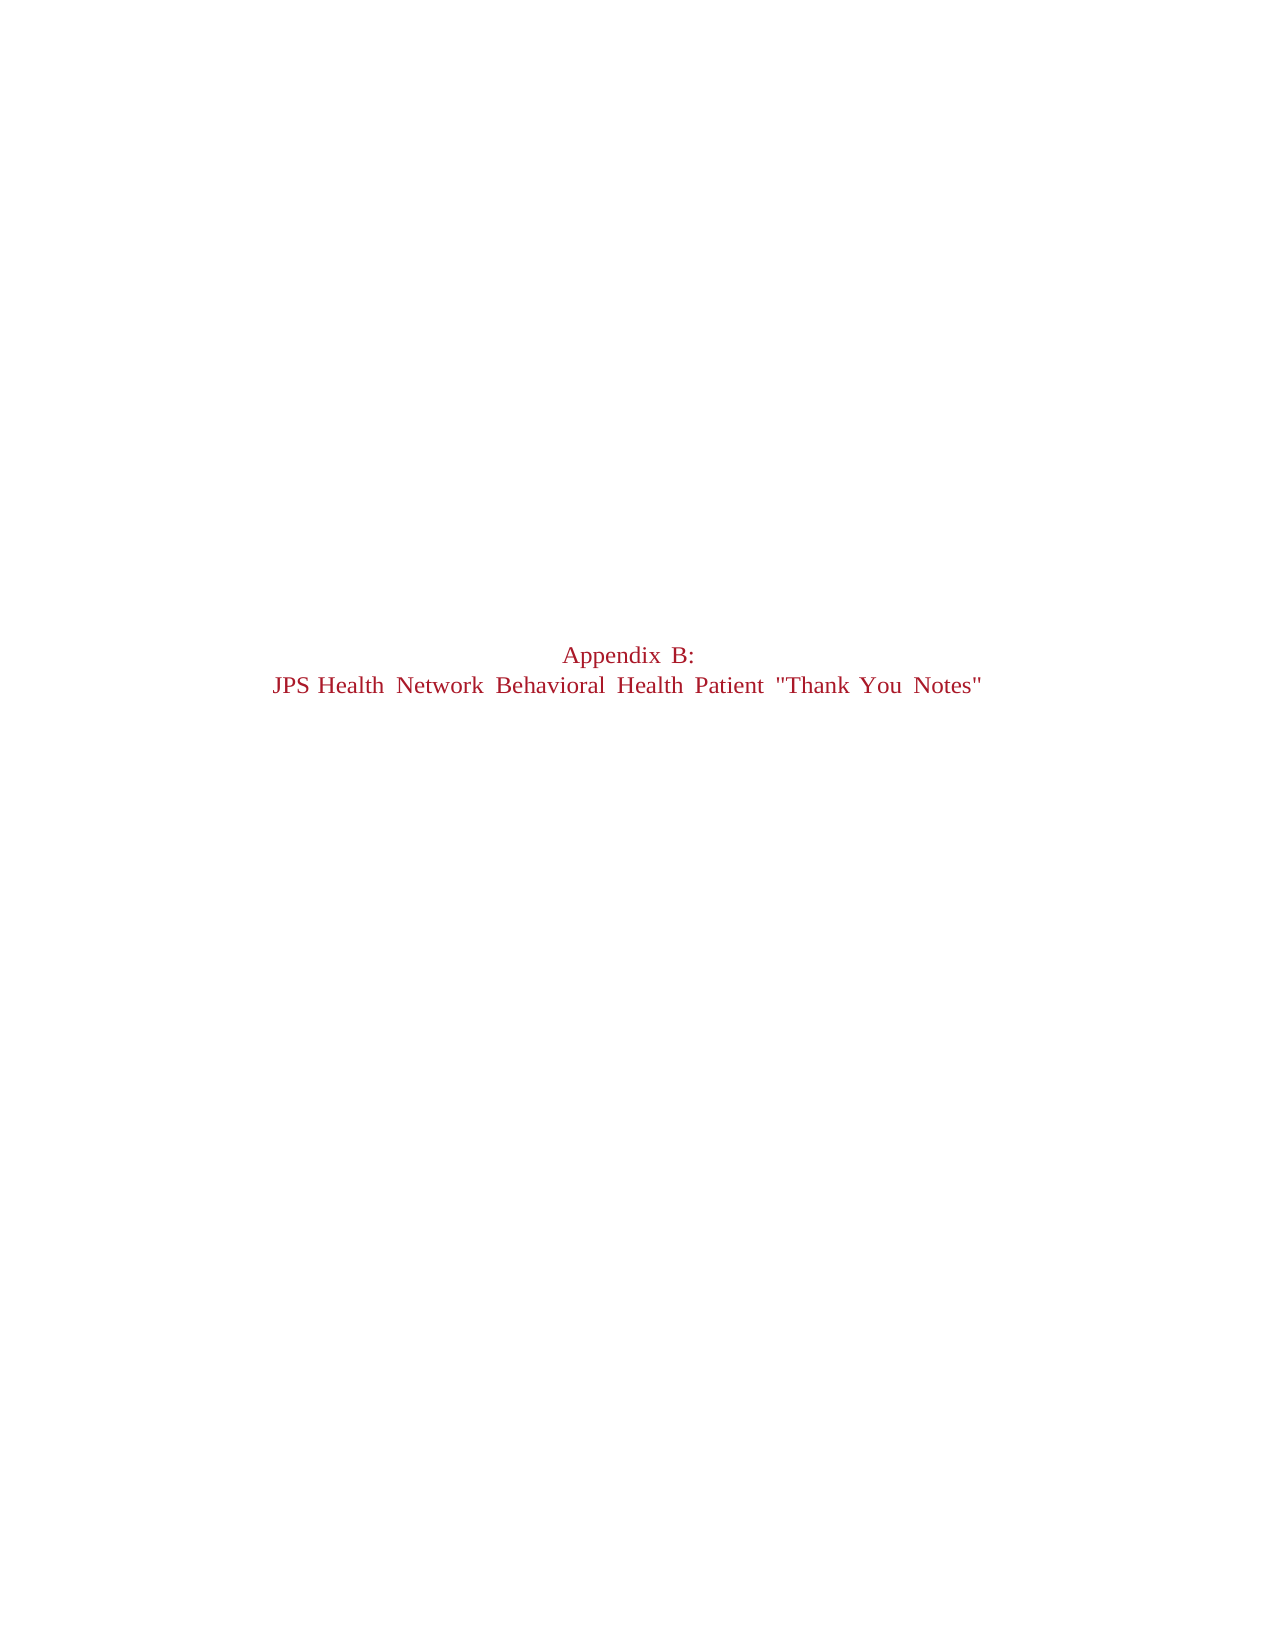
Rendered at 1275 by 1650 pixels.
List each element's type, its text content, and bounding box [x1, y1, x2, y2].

subtitle Appendix B: [179, 642, 1077, 669]
text JPS Health Network Behavioral Health Patient "Thank You Notes" [179, 671, 1075, 698]
